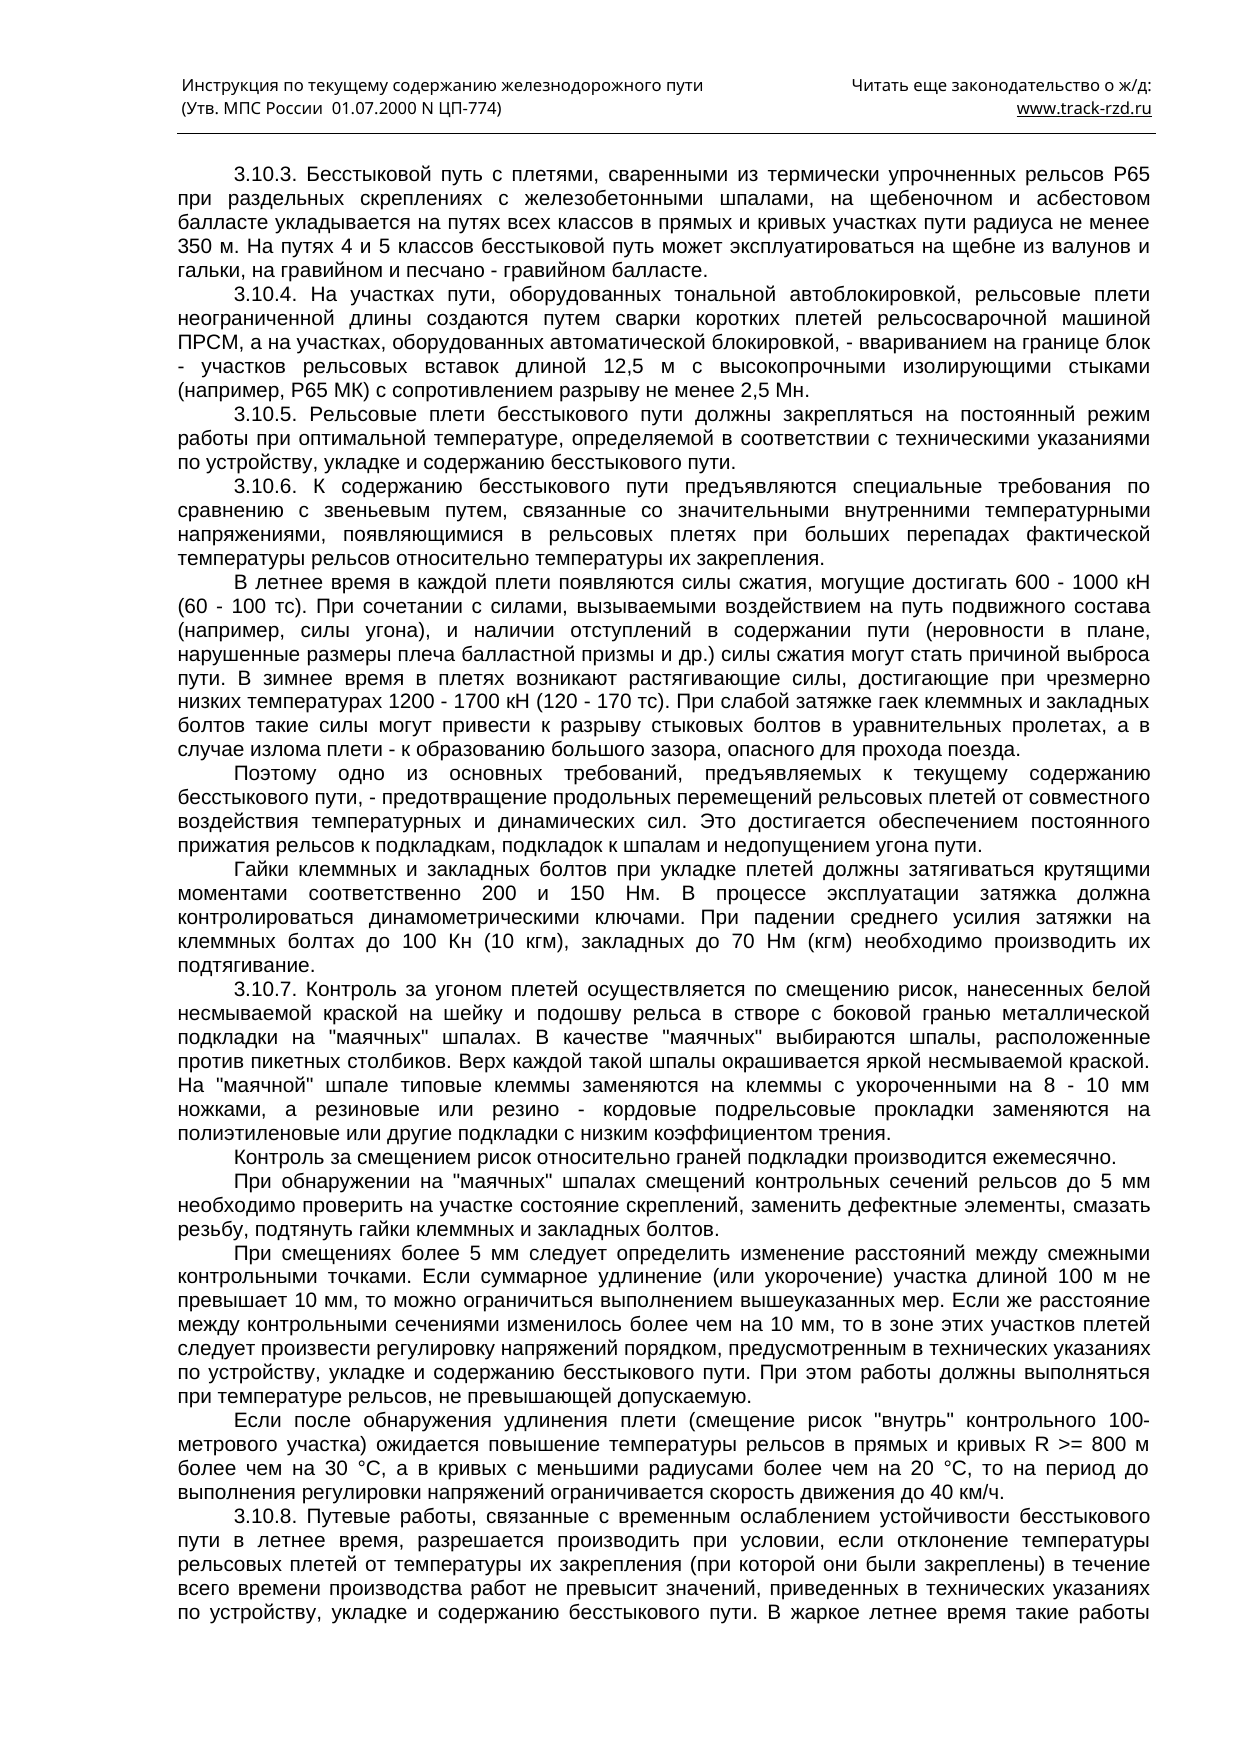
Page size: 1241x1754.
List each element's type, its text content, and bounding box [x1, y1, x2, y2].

text Поэтому одно из основных требований, предъявляемых к текущему содержанию бесстыкового пути, - предотвращение продольных перемещений рельсовых плетей от совместного воздействия температурных и динамических сил. Это достигается обеспечением постоянного прижатия рельсов к подкладкам, подкладок к шпалам и недопущением угона пути. [177, 761, 1152, 857]
text 3.10.7. Контроль за угоном плетей осуществляется по смещению рисок, нанесенных белой несмываемой краской на шейку и подошву рельса в створе с боковой гранью металлической подкладки на "маячных" шпалах. В качестве "маячных" выбираются шпалы, расположенные против пикетных столбиков. Верх каждой такой шпалы окрашивается яркой несмываемой краской. На "маячной" шпале типовые клеммы заменяются на клеммы с укороченными на 8 - 10 мм ножками, а резиновые или резино - кордовые подрельсовые прокладки заменяются на полиэтиленовые или другие подкладки с низким коэффициентом трения. [177, 977, 1152, 1144]
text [177, 1504, 1152, 1624]
text Если после обнаружения удлинения плети (смещение рисок "внутрь" контрольного 100-метрового участка) ожидается повышение температуры рельсов в прямых и кривых R >= 800 м более чем на 30 °C, а в кривых с меньшими радиусами более чем на 20 °C, то на период до выполнения регулировки напряжений ограничивается скорость движения до 40 км/ч. [177, 1408, 1152, 1504]
text 3.10.4. На участках пути, оборудованных тональной автоблокировкой, рельсовые плети неограниченной длины создаются путем сварки коротких плетей рельсосварочной машиной ПРСМ, а на участках, оборудованных автоматической блокировкой, - ввариванием на границе блок - участков рельсовых вставок длиной 12,5 м с высокопрочными изолирующими стыками (например, Р65 МК) с сопротивлением разрыву не менее 2,5 Мн. [177, 282, 1152, 402]
text Гайки клеммных и закладных болтов при укладке плетей должны затягиваться крутящими моментами соответственно 200 и 150 Нм. В процессе эксплуатации затяжка должна контролироваться динамометрическими ключами. При падении среднего усилия затяжки на клеммных болтах до 100 Кн (10 кгм), закладных до 70 Нм (кгм) необходимо производить их подтягивание. [177, 857, 1152, 977]
text 3.10.6. К содержанию бесстыкового пути предъявляются специальные требования по сравнению с звеньевым путем, связанные со значительными внутренними температурными напряжениями, появляющимися в рельсовых плетях при больших перепадах фактической температуры рельсов относительно температуры их закрепления. [177, 474, 1152, 569]
text При обнаружении на "маячных" шпалах смещений контрольных сечений рельсов до 5 мм необходимо проверить на участке состояние скреплений, заменить дефектные элементы, смазать резьбу, подтянуть гайки клеммных и закладных болтов. [177, 1168, 1152, 1240]
text При смещениях более 5 мм следует определить изменение расстояний между смежными контрольными точками. Если суммарное удлинение (или укорочение) участка длиной 100 м не превышает 10 мм, то можно ограничиться выполнением вышеуказанных мер. Если же расстояние между контрольными сечениями изменилось более чем на 10 мм, то в зоне этих участков плетей следует произвести регулировку напряжений порядком, предусмотренным в технических указаниях по устройству, укладке и содержанию бесстыкового пути. При этом работы должны выполняться при температуре рельсов, не превышающей допускаемую. [177, 1240, 1152, 1408]
text Контроль за смещением рисок относительно граней подкладки производится ежемесячно. [177, 1144, 1152, 1168]
text В летнее время в каждой плети появляются силы сжатия, могущие достигать 600 - 1000 кН (60 - 100 тс). При сочетании с силами, вызываемыми воздействием на путь подвижного состава (например, силы угона), и наличии отступлений в содержании пути (неровности в плане, нарушенные размеры плеча балластной призмы и др.) силы сжатия могут стать причиной выброса пути. В зимнее время в плетях возникают растягивающие силы, достигающие при чрезмерно низких температурах 1200 - 1700 кН (120 - 170 тс). При слабой затяжке гаек клеммных и закладных болтов такие силы могут привести к разрыву стыковых болтов в уравнительных пролетах, а в случае излома плети - к образованию большого зазора, опасного для прохода поезда. [177, 569, 1152, 761]
text 3.10.5. Рельсовые плети бесстыкового пути должны закрепляться на постоянный режим работы при оптимальной температуре, определяемой в соответствии с техническими указаниями по устройству, укладке и содержанию бесстыкового пути. [177, 402, 1152, 474]
text 3.10.3. Бесстыковой путь с плетями, сваренными из термически упрочненных рельсов Р65 при раздельных скреплениях с железобетонными шпалами, на щебеночном и асбестовом балласте укладывается на путях всех классов в прямых и кривых участках пути радиуса не менее 350 м. На путях 4 и 5 классов бесстыковой путь может эксплуатироваться на щебне из валунов и гальки, на гравийном и песчано - гравийном балласте. [177, 162, 1152, 282]
